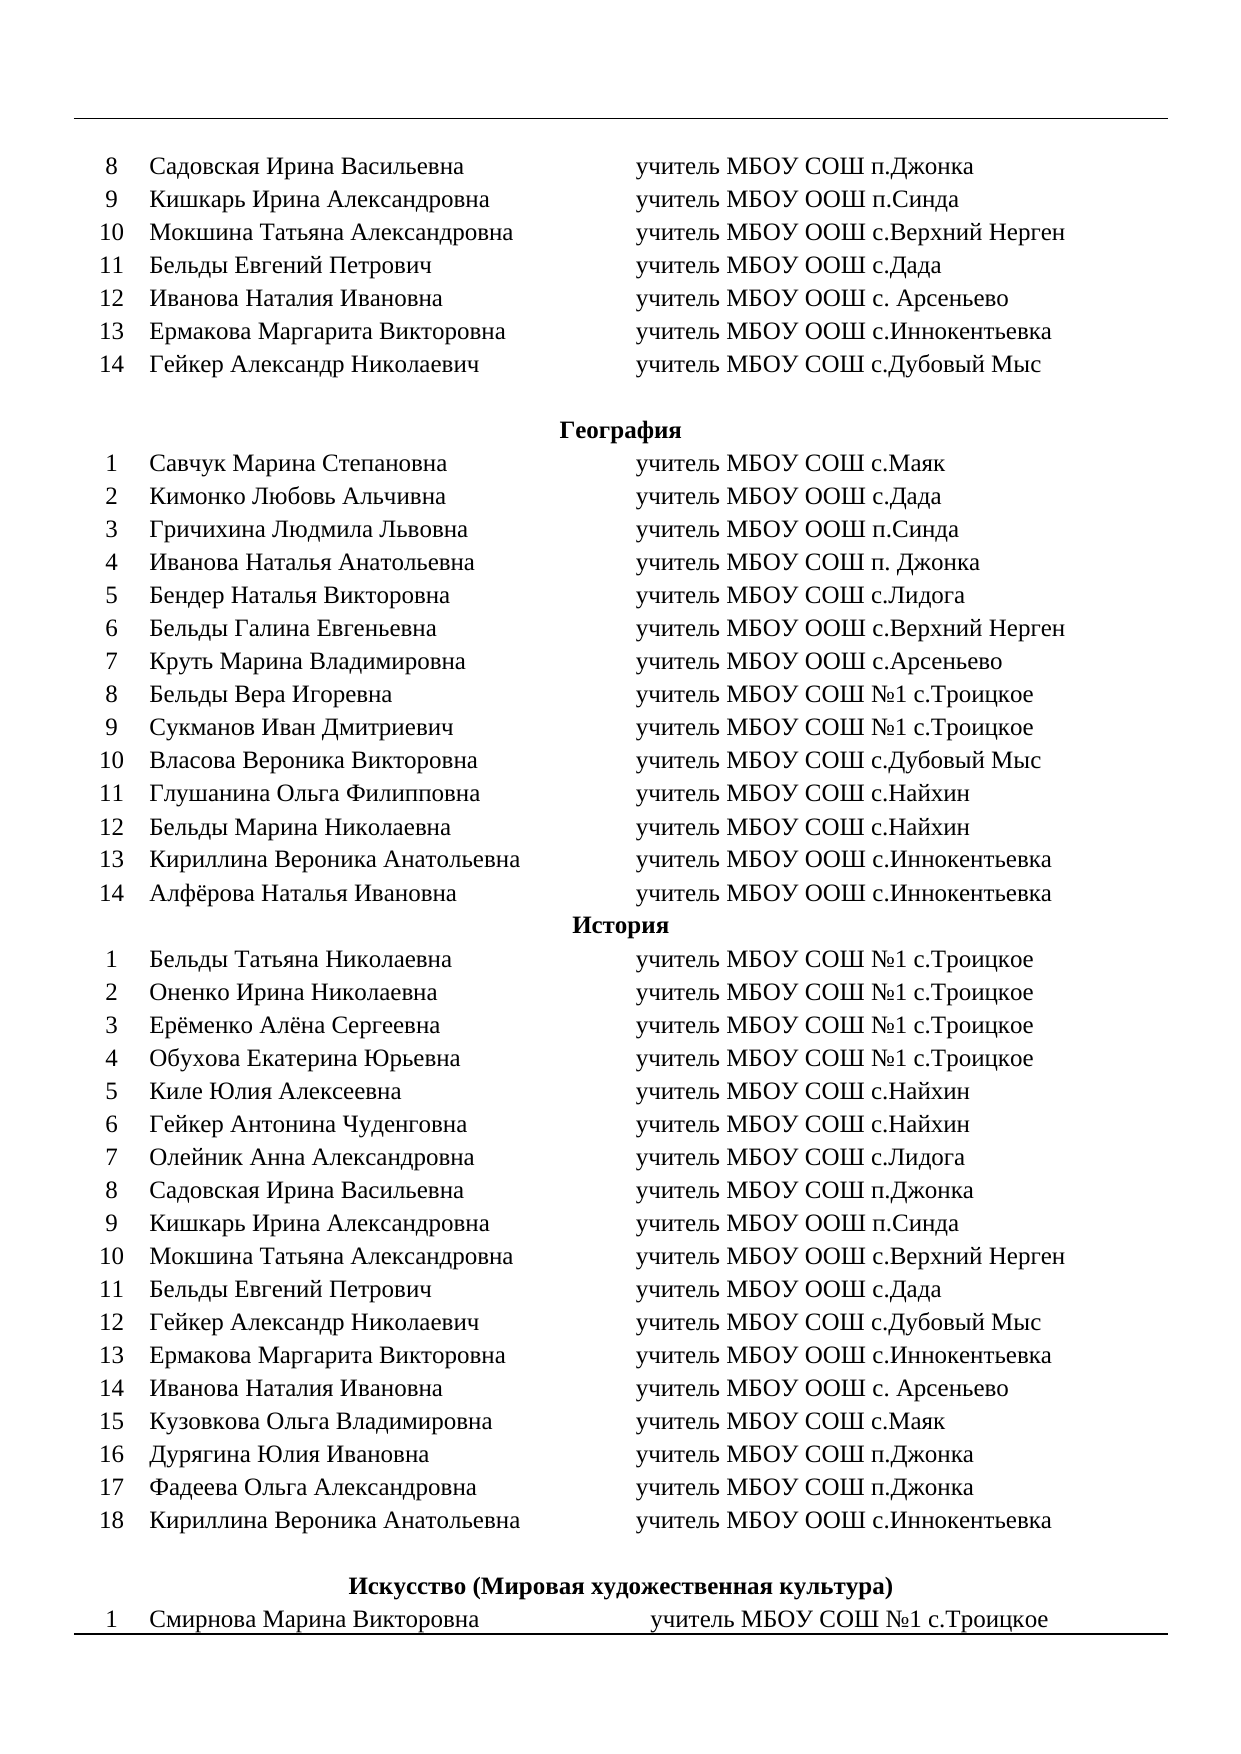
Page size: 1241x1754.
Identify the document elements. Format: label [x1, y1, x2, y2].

table_cell [74, 119, 1167, 1633]
